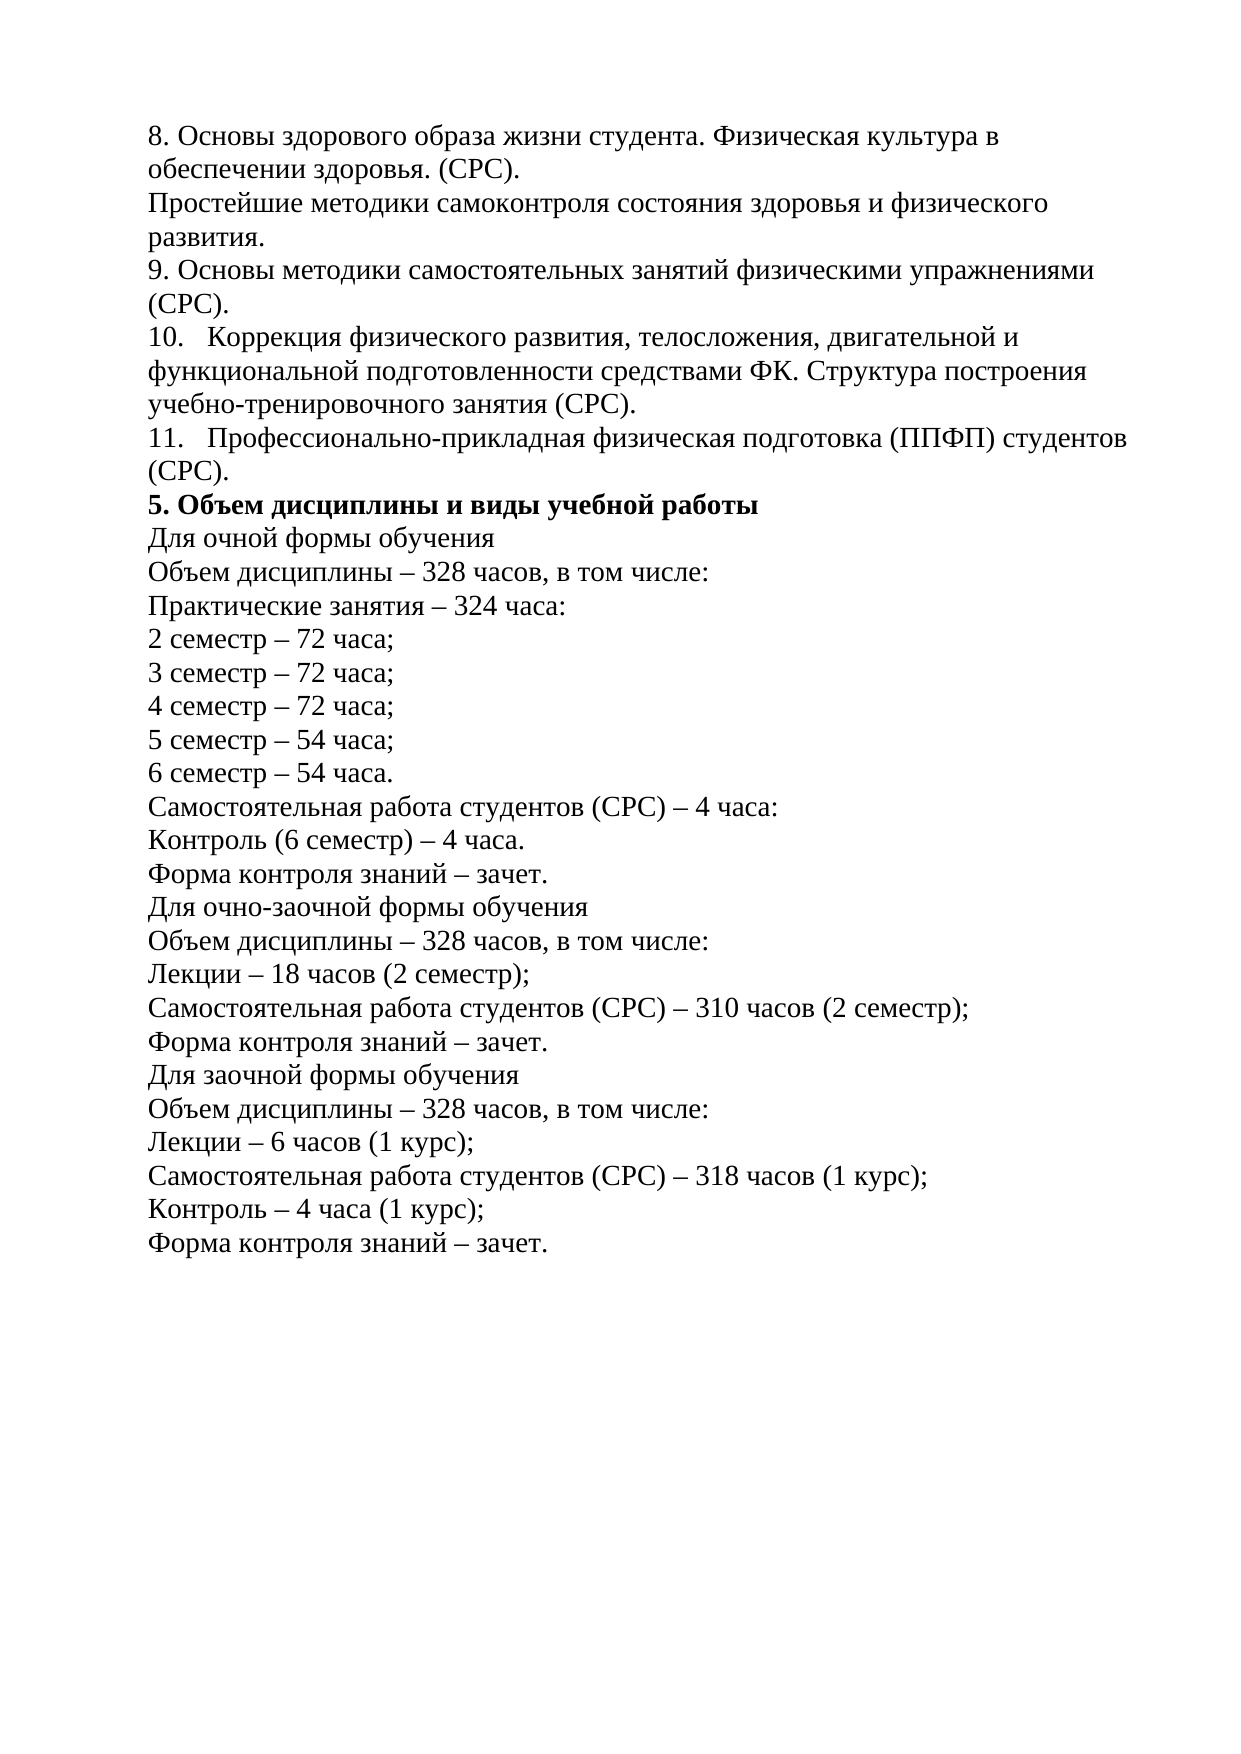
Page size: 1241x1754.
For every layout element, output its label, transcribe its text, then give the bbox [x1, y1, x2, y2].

text Объем дисциплины – 328 часов, в том числе: [148, 554, 1152, 588]
text Форма контроля знаний – зачет. [148, 1024, 1152, 1057]
text Для заочной формы обучения [148, 1057, 1152, 1091]
text Форма контроля знаний – зачет. [148, 1225, 1152, 1258]
text Форма контроля знаний – зачет. [148, 856, 1152, 889]
text Самостоятельная работа студентов (СРС) – 318 часов (1 курс); [148, 1158, 1152, 1191]
text Объем дисциплины – 328 часов, в том числе: [148, 1091, 1152, 1124]
list Основы методики самостоятельных занятий физическими упражнениями (СРС). [148, 252, 1152, 319]
text Лекции – 18 часов (2 семестр); [148, 957, 1152, 990]
list Коррекция физического развития, телосложения, двигательной и функциональной подготовленности средствами ФК. Структура построения учебно-тренировочного занятия (СРС). [148, 319, 1152, 420]
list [148, 118, 1152, 185]
text Контроль (6 семестр) – 4 часа. [148, 822, 1152, 856]
list Профессионально-прикладная физическая подготовка (ППФП) студентов (СРС). [148, 420, 1152, 487]
text 6 семестр – 54 часа. [148, 755, 1152, 789]
text 2 семестр – 72 часа; [148, 621, 1152, 655]
text 4 семестр – 72 часа; [148, 688, 1152, 722]
list Простейшие методики самоконтроля состояния здоровья и физического развития. [148, 185, 1152, 252]
text Самостоятельная работа студентов (СРС) – 4 часа: [148, 789, 1152, 822]
text Самостоятельная работа студентов (СРС) – 310 часов (2 семестр); [148, 990, 1152, 1024]
text Для очно-заочной формы обучения [148, 889, 1152, 923]
text Лекции – 6 часов (1 курс); [148, 1124, 1152, 1158]
text Практические занятия – 324 часа: [148, 588, 1152, 621]
text 5. Объем дисциплины и виды учебной работы [148, 487, 1152, 521]
text 5 семестр – 54 часа; [148, 722, 1152, 755]
text Для очной формы обучения [148, 521, 1152, 554]
text Контроль – 4 часа (1 курс); [148, 1191, 1152, 1225]
text Объем дисциплины – 328 часов, в том числе: [148, 923, 1152, 957]
text 3 семестр – 72 часа; [148, 655, 1152, 688]
